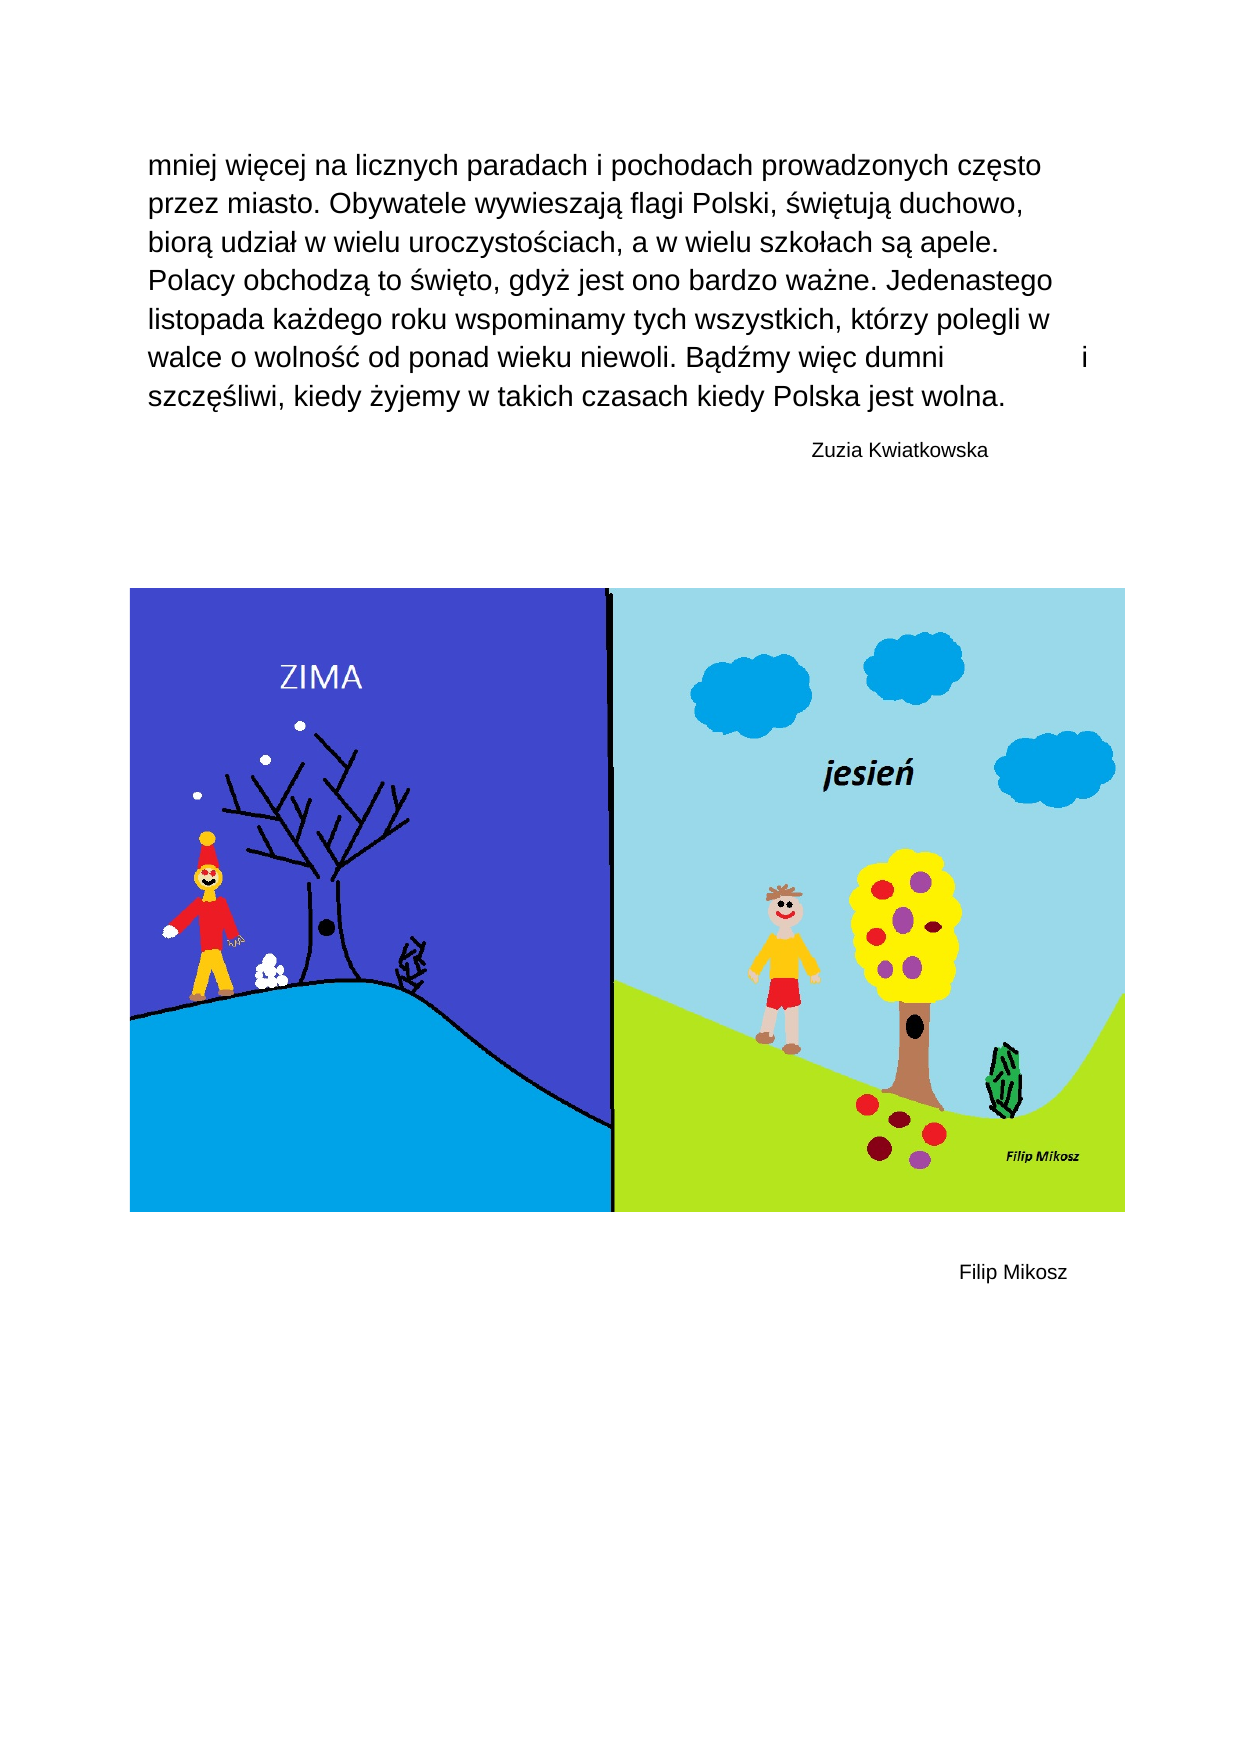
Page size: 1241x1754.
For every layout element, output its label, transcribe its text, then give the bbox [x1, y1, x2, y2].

text Zuzia Kwiatkowska [752, 438, 1093, 462]
picture [129, 588, 1125, 1212]
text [148, 148, 1093, 412]
text Filip Mikosz [885, 1260, 1093, 1284]
